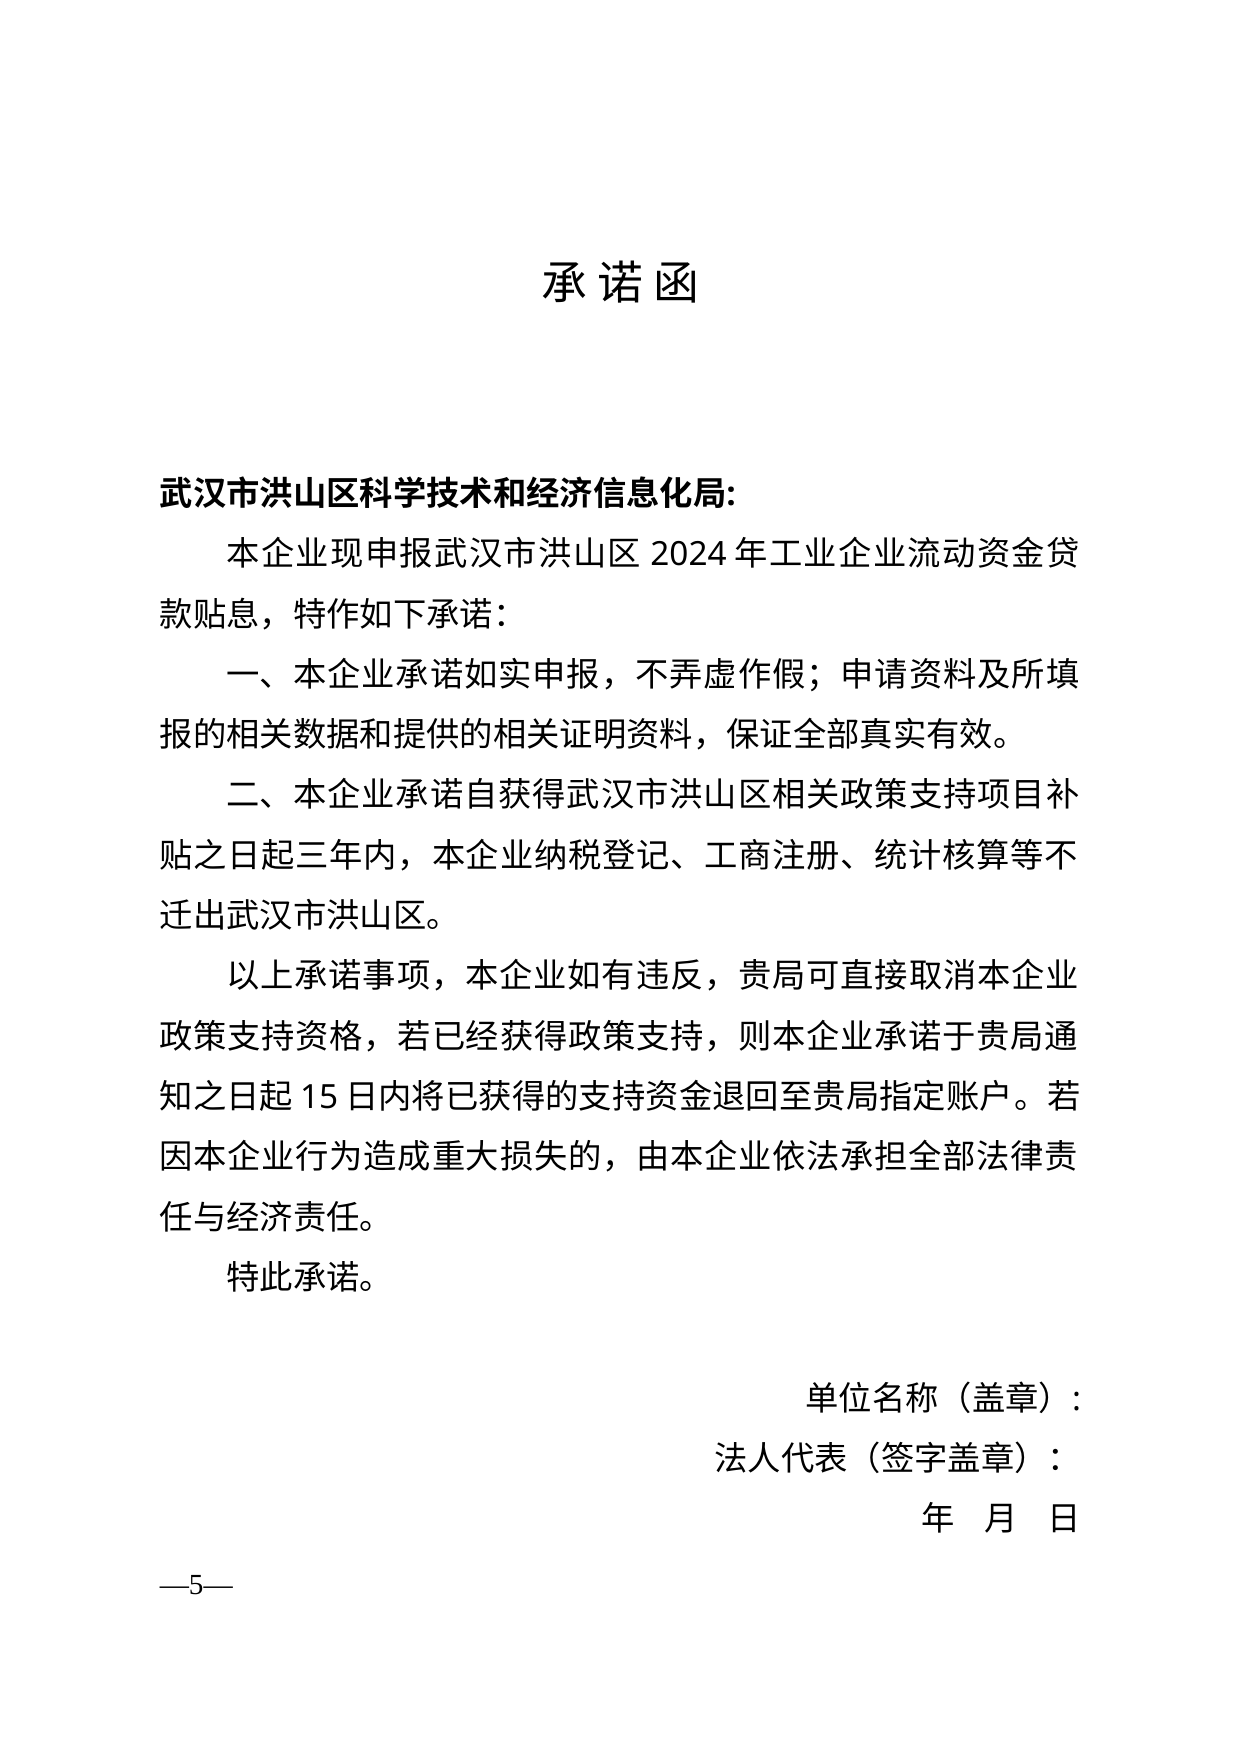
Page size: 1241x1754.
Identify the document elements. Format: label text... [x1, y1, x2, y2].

text 年 月 日 [159, 1486, 1081, 1546]
text 特此承诺。 [159, 1245, 1081, 1305]
list 本企业承诺自获得武汉市洪山区相关政策支持项目补贴之日起三年内，本企业纳税登记、工商注册、统计核算等不迁出武汉市洪山区。 [159, 762, 1081, 943]
text 武汉市洪山区科学技术和经济信息化局: [159, 461, 1081, 521]
list 本企业承诺如实申报，不弄虚作假；申请资料及所填报的相关数据和提供的相关证明资料，保证全部真实有效。 [159, 642, 1081, 762]
list 以上承诺事项，本企业如有违反，贵局可直接取消本企业政策支持资格，若已经获得政策支持，则本企业承诺于贵局通知之日起15日内将已获得的支持资金退回至贵局指定账户。若因本企业行为造成重大损失的，由本企业依法承担全部法律责任与经济责任。 [159, 943, 1081, 1245]
text 本企业现申报武汉市洪山区2024年工业企业流动资金贷款贴息，特作如下承诺： [159, 521, 1081, 642]
text 法人代表（签字盖章）： [159, 1426, 1081, 1486]
text 承 诺 函 [159, 219, 1081, 340]
text 单位名称（盖章）: [159, 1365, 1081, 1426]
